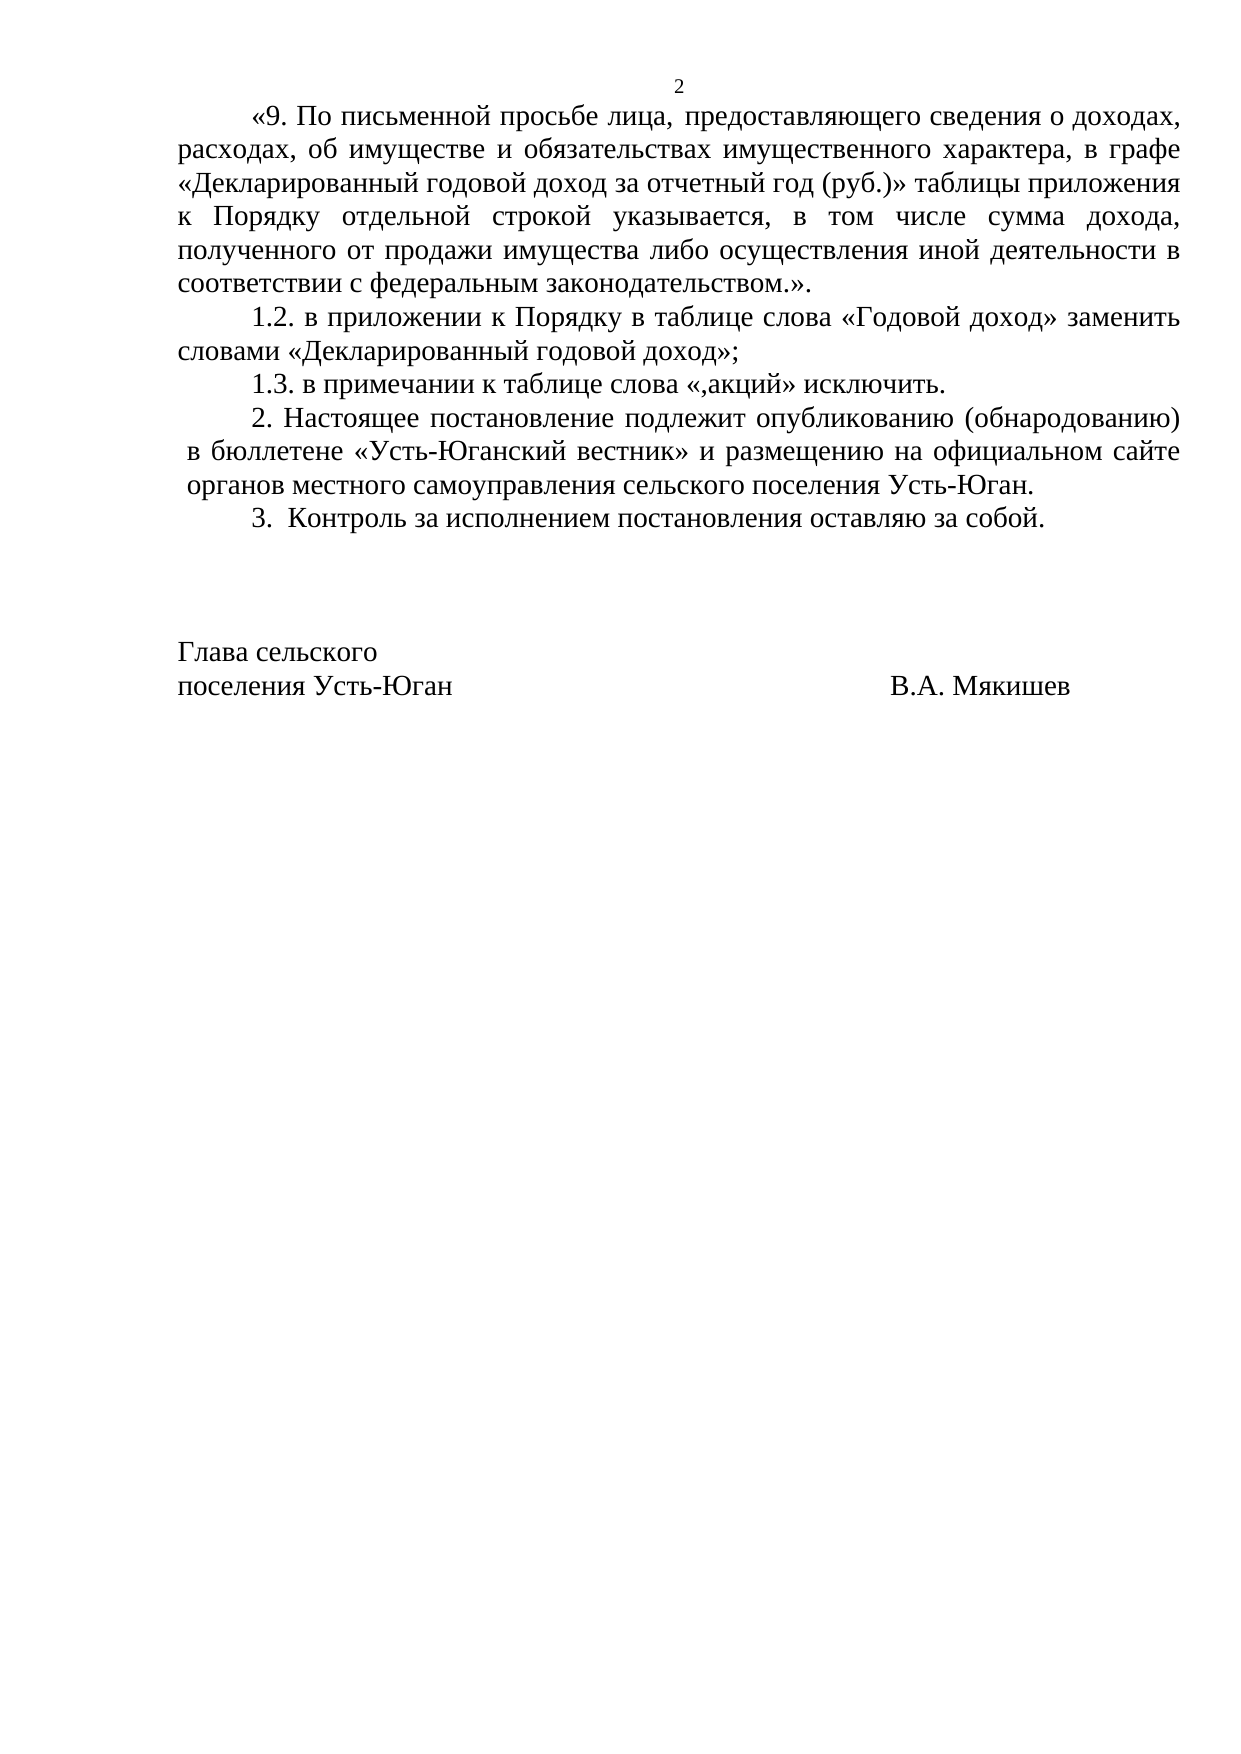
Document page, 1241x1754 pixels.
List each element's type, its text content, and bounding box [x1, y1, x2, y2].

text Глава сельского [177, 634, 1181, 668]
text поселения Усть-Юган В.А. Мякишев [177, 668, 1181, 702]
text 1.3. в примечании к таблице слова «,акций» исключить. [177, 366, 1181, 400]
text 2. Настоящее постановление подлежит опубликованию (обнародованию) в бюллетене «Усть-Юганский вестник» и размещению на официальном сайте органов местного самоуправления сельского поселения Усть-Юган. [187, 400, 1181, 500]
text 3. Контроль за исполнением постановления оставляю за собой. [177, 500, 1181, 534]
text «9. По письменной просьбе лица, предоставляющего сведения о доходах, расходах, об имуществе и обязательствах имущественного характера, в графе «Декларированный годовой доход за отчетный год (руб.)» таблицы приложения к Порядку отдельной строкой указывается, в том числе сумма дохода, полученного от продажи имущества либо осуществления иной деятельности в соответствии с федеральным законодательством.». [177, 98, 1181, 299]
text 1.2. в приложении к Порядку в таблице слова «Годовой доход» заменить словами «Декларированный годовой доход»; [177, 299, 1181, 366]
